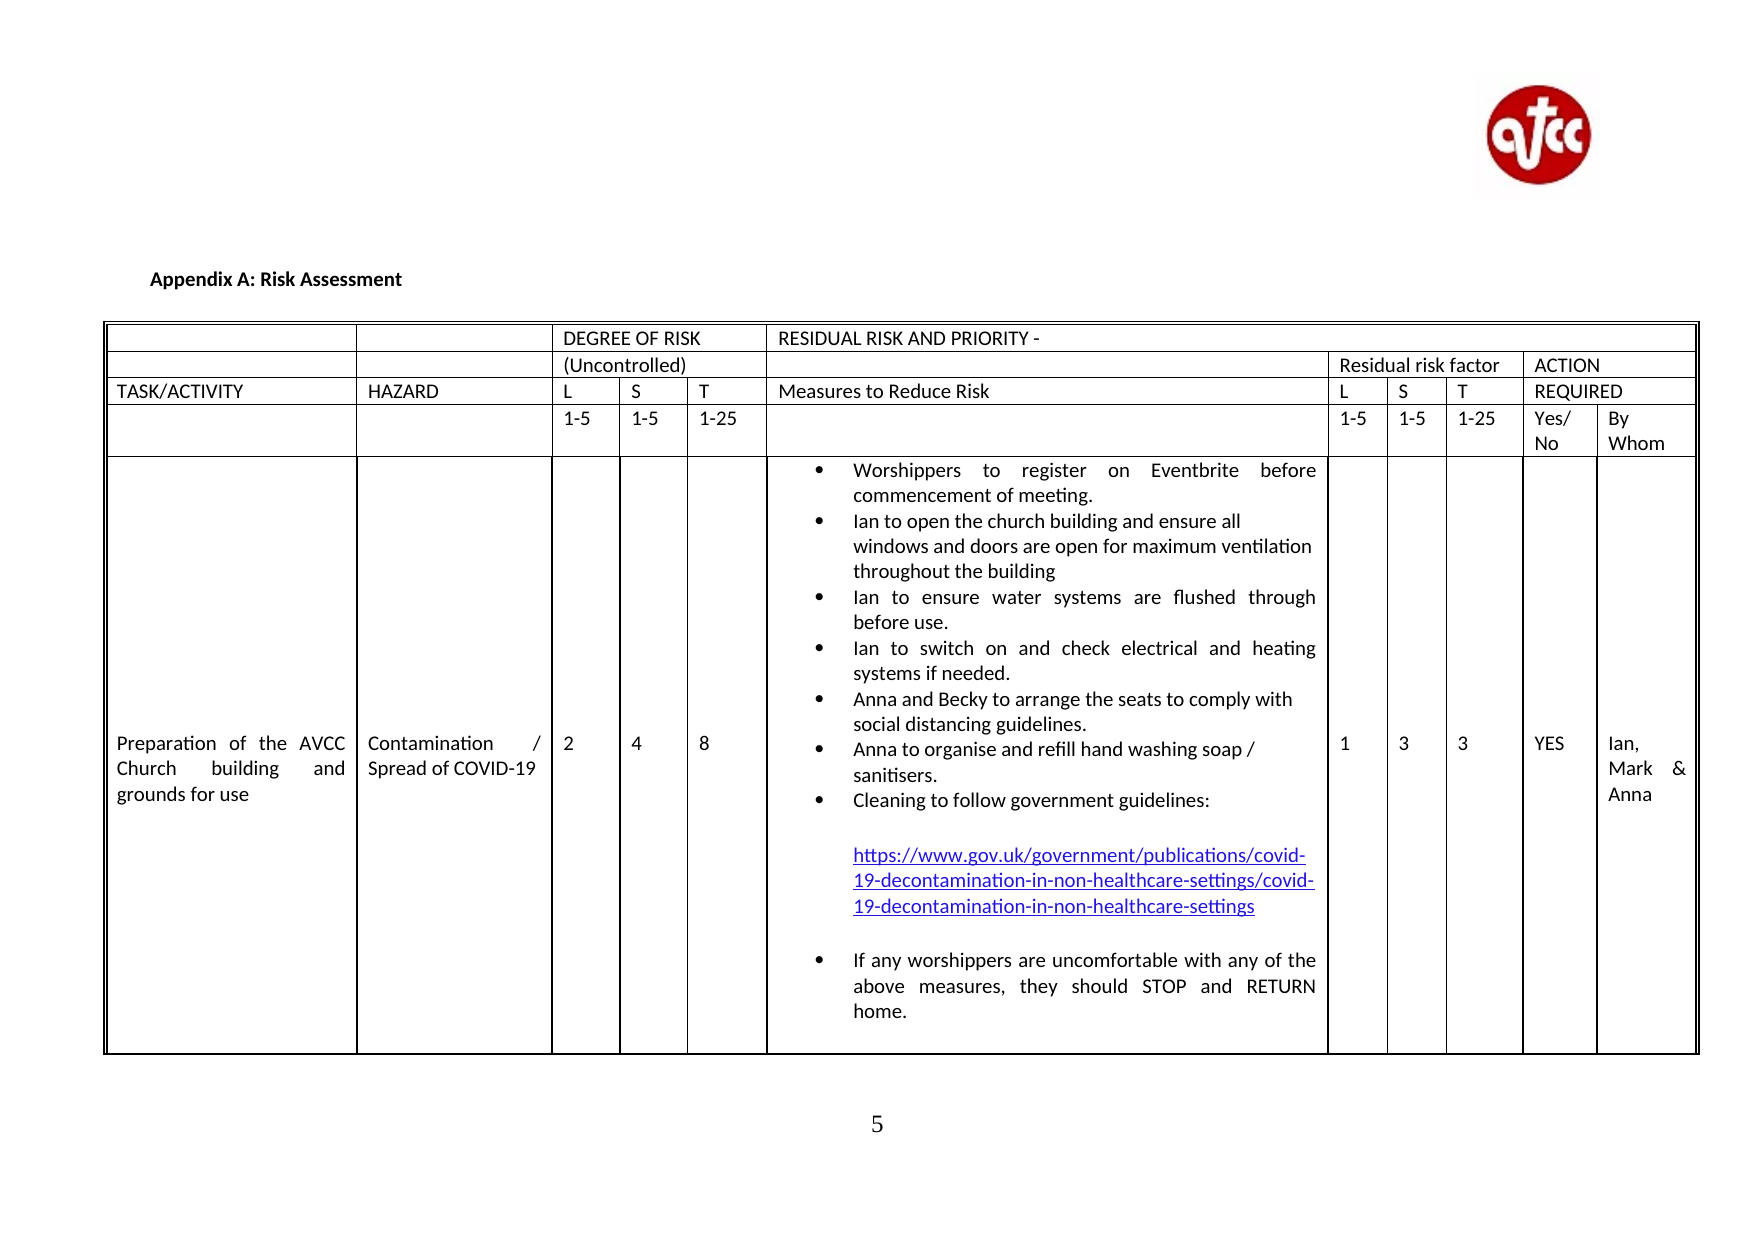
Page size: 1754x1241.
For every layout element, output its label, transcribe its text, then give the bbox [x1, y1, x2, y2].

text Appendix A: Risk Assessment [150, 266, 1604, 291]
table_cell Preparation of the AVCC Church building and grounds for use [108, 457, 356, 1053]
table_header [108, 325, 356, 351]
table_cell Measures to Reduce Risk [767, 378, 1328, 404]
table_cell 1-5 [1388, 405, 1446, 456]
table_cell 8 [688, 457, 766, 1053]
table_cell L [1329, 378, 1387, 404]
table_cell [357, 352, 552, 377]
table_cell [767, 405, 1328, 456]
table_cell 1-25 [1447, 405, 1523, 456]
table_cell 3 [1388, 457, 1446, 1053]
table_cell Residual risk factor [1329, 352, 1523, 377]
table_cell ACTION [1524, 352, 1695, 377]
table_cell T [1447, 378, 1523, 404]
table_cell 1-5 [620, 405, 687, 456]
table_cell [767, 352, 1328, 377]
table_cell Ian, Mark & Anna [1598, 457, 1695, 1053]
table_cell (Uncontrolled) [553, 352, 766, 377]
table_cell 1-25 [688, 405, 766, 456]
table_cell S [620, 378, 687, 404]
table_cell T [688, 378, 766, 404]
table_cell 1 [1329, 457, 1387, 1053]
table_cell 2 [553, 457, 619, 1053]
table_cell 3 [1447, 457, 1522, 1053]
table_cell YES [1524, 457, 1596, 1053]
table_cell [108, 405, 356, 456]
table_cell 1-5 [1329, 405, 1387, 456]
table_cell 4 [621, 457, 687, 1053]
table_cell 1-5 [553, 405, 619, 456]
table_cell HAZARD [357, 378, 552, 404]
table_header DEGREE OF RISK [553, 325, 766, 351]
table_cell [357, 405, 552, 456]
table_cell S [1388, 378, 1446, 404]
table_cell TASK/ACTIVITY [108, 378, 356, 404]
table_cell By Whom [1598, 405, 1695, 456]
table_cell Yes/No [1524, 405, 1597, 456]
table_cell Worshippers to register on Eventbrite before commencement of meeting. Ian to open the church building and ensure all windows and doors are open for maximum ventilation throughout the building Ian to ensure water systems are flushed through before use. Ian to switch on and check electrical and heating systems if needed. Anna and Becky to arrange the seats to comply with social distancing guidelines. Anna to organise and refill hand washing soap / sanitisers. Cleaning to follow government guidelines: https://www.gov.uk/government/publications/covid-19-decontamination-in-non-healthcare-settings/covid-19-decontamination-in-non-healthcare-settings If any worshippers are uncomfortable with any of the above measures, they should STOP and RETURN home. [768, 457, 1327, 1053]
table_cell L [553, 378, 619, 404]
table_header [357, 325, 552, 351]
table_header RESIDUAL RISK AND PRIORITY - [767, 325, 1695, 351]
table_cell Contamination / Spread of COVID-19 [358, 457, 551, 1053]
table_cell REQUIRED [1524, 378, 1695, 404]
picture [1475, 73, 1600, 199]
table_cell [108, 352, 356, 377]
